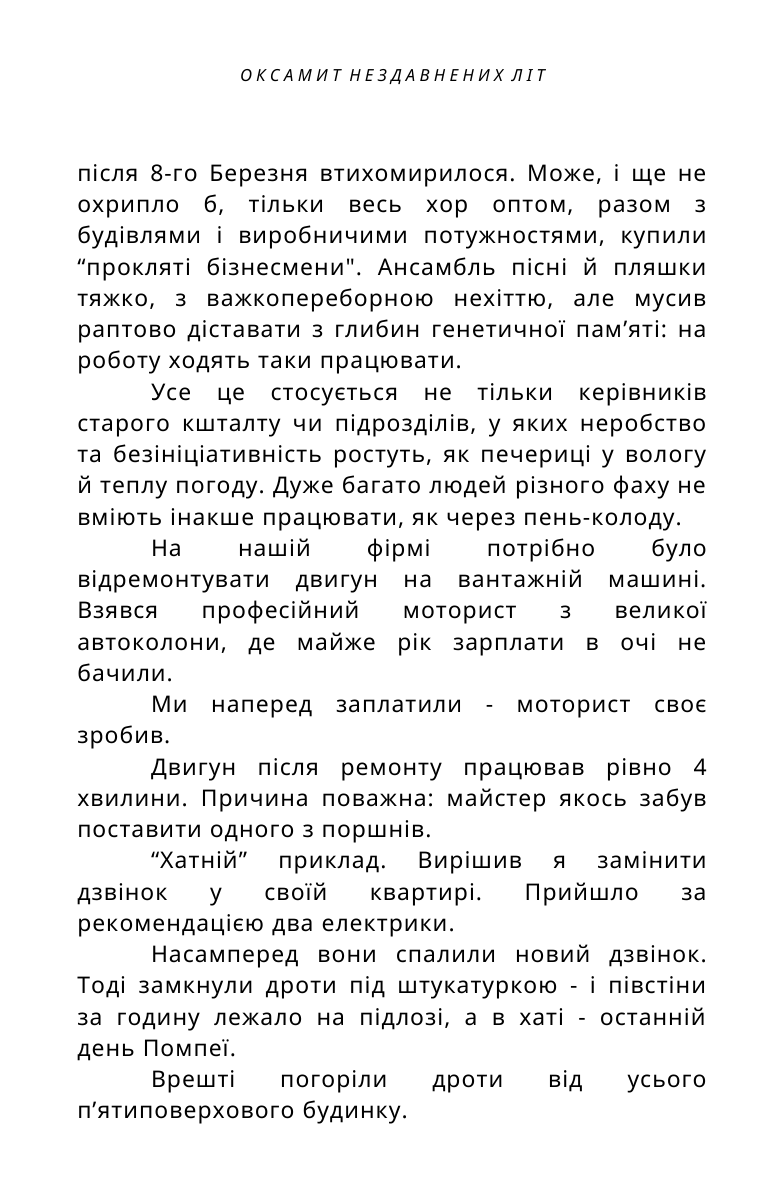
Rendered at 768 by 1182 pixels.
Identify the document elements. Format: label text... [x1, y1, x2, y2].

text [77, 157, 707, 376]
text Усе це стосується не тільки керівників старого кшталту чи підрозділів, у яких неробство та безініціативність ростуть, як печериці у вологу й теплу погоду. Дуже багато людей різного фаху не вміють інакше працювати, як через пень-колоду. [77, 376, 707, 532]
text Ми наперед заплатили - моторист своє зробив. [77, 688, 707, 751]
text Насамперед вони спалили новий дзвінок. Тоді замкнули дроти під штукатуркою - і півстіни за годину лежало на підлозі, а в хаті - останній день Помпеї. [77, 938, 707, 1063]
text “Хатній” приклад. Вирішив я замінити дзвінок у своїй квартирі. Прийшло за рекомендацією два електрики. [77, 844, 707, 938]
text На нашій фірмі потрібно було відремонтувати двигун на вантажній машині. Взявся професійний моторист з великої автоколони, де майже рік зарплати в очі не бачили. [77, 532, 707, 688]
text Двигун після ремонту працював рівно 4 хвилини. Причина поважна: майстер якось забув поставити одного з поршнів. [77, 751, 707, 844]
text Врешті погоріли дроти від усього п’ятиповерхового будинку. [77, 1063, 707, 1126]
